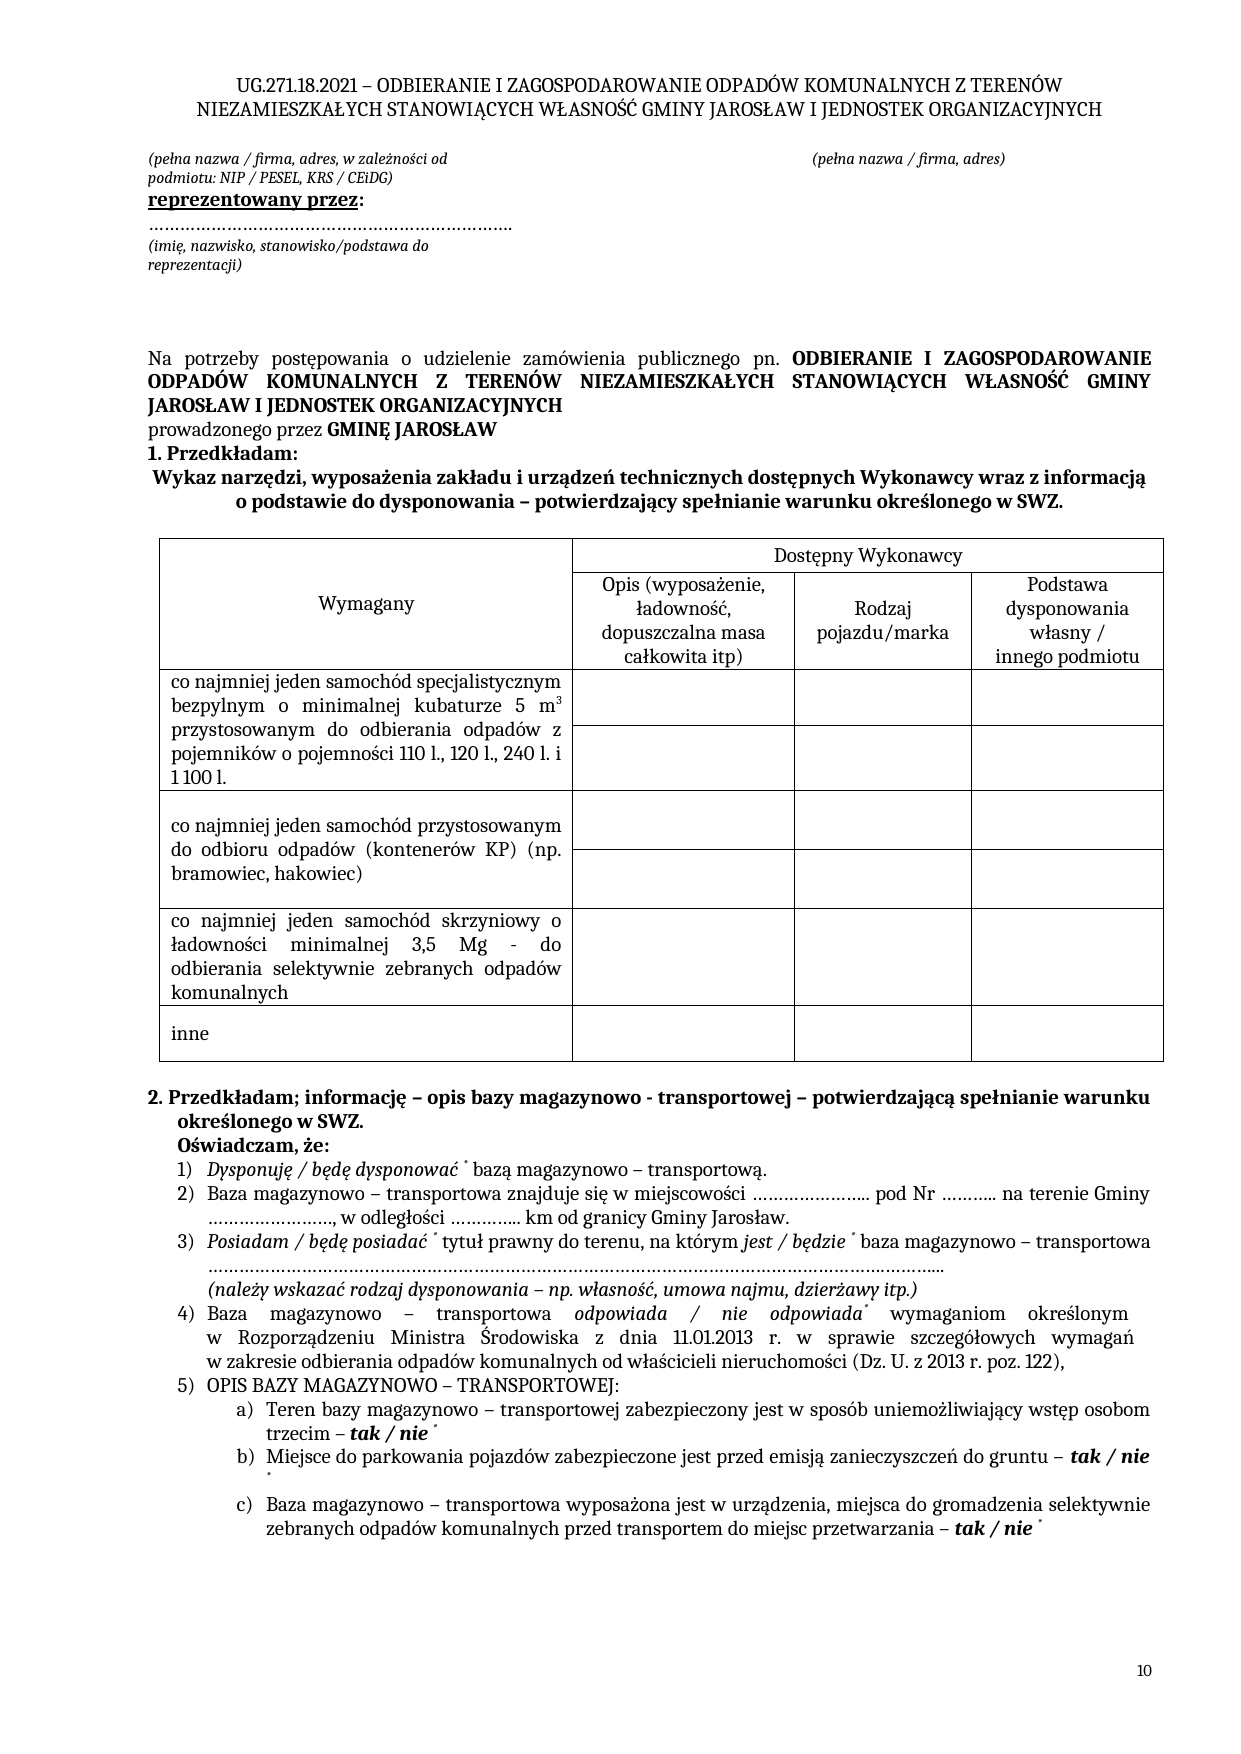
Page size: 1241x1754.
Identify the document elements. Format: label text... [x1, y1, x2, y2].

table_cell [795, 850, 971, 908]
table_cell [795, 791, 971, 849]
list Posiadam / będę posiadać * tytuł prawny do terenu, na którym jest / będzie * baza magazynowo – transportowa ………………………………………………………………………………………………………………….………... [177, 1229, 1152, 1277]
list (należy wskazać rodzaj dysponowania – np. własność, umowa najmu, dzierżawy itp.) [207, 1277, 1152, 1301]
text Na potrzeby postępowania o udzielenie zamówienia publicznego pn. ODBIERANIE I ZAGOSPODAROWANIE ODPADÓW KOMUNALNYCH Z TERENÓW NIEZAMIESZKAŁYCH STANOWIĄCYCH WŁASNOŚĆ GMINY JAROSŁAW I JEDNOSTEK ORGANIZACYJNYCH [148, 346, 1152, 418]
text ……………………………………………………………. [148, 212, 531, 236]
list Baza magazynowo – transportowa znajduje się w miejscowości ………………….. pod Nr ……….. na terenie Gminy ……………………, w odległości ………….. km od granicy Gminy Jarosław. [177, 1182, 1152, 1229]
text Wykaz narzędzi, wyposażenia zakładu i urządzeń technicznych dostępnych Wykonawcy wraz z informacją o podstawie do dysponowania – potwierdzający spełnianie warunku określonego w SWZ. [148, 466, 1152, 514]
text 2. Przedkładam; informację – opis bazy magazynowo - transportowej – potwierdzającą spełnianie warunku określonego w SWZ. [148, 1086, 1152, 1134]
table_cell [795, 1006, 971, 1061]
table_cell [795, 670, 971, 725]
table_cell [972, 909, 1163, 1004]
list Teren bazy magazynowo – transportowej zabezpieczony jest w sposób uniemożliwiający wstęp osobom trzecim – tak / nie * [236, 1397, 1152, 1445]
table_cell [573, 670, 794, 725]
text (pełna nazwa / firma, adres, w zależności od (pełna nazwa / firma, adres) [148, 150, 1152, 169]
table_header Dostępny Wykonawcy [573, 539, 1163, 572]
table_cell co najmniej jeden samochód przystosowanym do odbioru odpadów (kontenerów KP) (np. bramowiec, hakowiec) [160, 791, 572, 908]
table_cell [972, 850, 1163, 908]
table_cell Opis (wyposażenie, ładowność, dopuszczalna masa całkowita itp) [573, 573, 794, 669]
list Baza magazynowo – transportowa wyposażona jest w urządzenia, miejsca do gromadzenia selektywnie zebranych odpadów komunalnych przed transportem do miejsc przetwarzania – tak / nie * [236, 1493, 1152, 1541]
text 1. Przedkładam: [148, 442, 1152, 466]
text prowadzonego przez GMINĘ JAROSŁAW [148, 418, 1152, 442]
table_cell Podstawa dysponowania własny / innego podmiotu [972, 573, 1163, 669]
table_cell [573, 1006, 794, 1061]
list Miejsce do parkowania pojazdów zabezpieczone jest przed emisją zanieczyszczeń do gruntu – tak / nie * [236, 1445, 1152, 1493]
table_cell co najmniej jeden samochód specjalistycznym bezpylnym o minimalnej kubaturze 5 m3 przystosowanym do odbierania odpadów z pojemników o pojemności 110 l., 120 l., 240 l. i 1 100 l. [160, 670, 572, 790]
table_cell [972, 791, 1163, 849]
table_cell [573, 726, 794, 790]
list OPIS BAZY MAGAZYNOWO – TRANSPORTOWEJ: [177, 1373, 1152, 1397]
table_cell inne [160, 1006, 572, 1061]
list Baza magazynowo – transportowa odpowiada / nie odpowiada* wymaganiom określonym w Rozporządzeniu Ministra Środowiska z dnia 11.01.2013 r. w sprawie szczegółowych wymagań w zakresie odbierania odpadów komunalnych od właścicieli nieruchomości (Dz. U. z 2013 r. poz. 122), [177, 1301, 1152, 1373]
table_cell Rodzaj pojazdu/marka [795, 573, 971, 669]
table_cell [795, 909, 971, 1004]
table_cell [795, 726, 971, 790]
text reprezentowany przez: [148, 188, 1152, 212]
table_header Wymagany [160, 539, 572, 669]
table_cell [972, 726, 1163, 790]
table_cell [972, 1006, 1163, 1061]
text podmiotu: NIP / PESEL, KRS / CEiDG) [148, 169, 531, 188]
list Dysponuję / będę dysponować * bazą magazynowo – transportową. [177, 1158, 1152, 1182]
table_cell co najmniej jeden samochód skrzyniowy o ładowności minimalnej 3,5 Mg - do odbierania selektywnie zebranych odpadów komunalnych [160, 909, 572, 1004]
table_cell [573, 850, 794, 908]
text (imię, nazwisko, stanowisko/podstawa do reprezentacji) [148, 236, 531, 274]
table_cell [573, 909, 794, 1004]
table_cell [972, 670, 1163, 725]
text Oświadczam, że: [148, 1134, 1152, 1158]
table_cell [573, 791, 794, 849]
